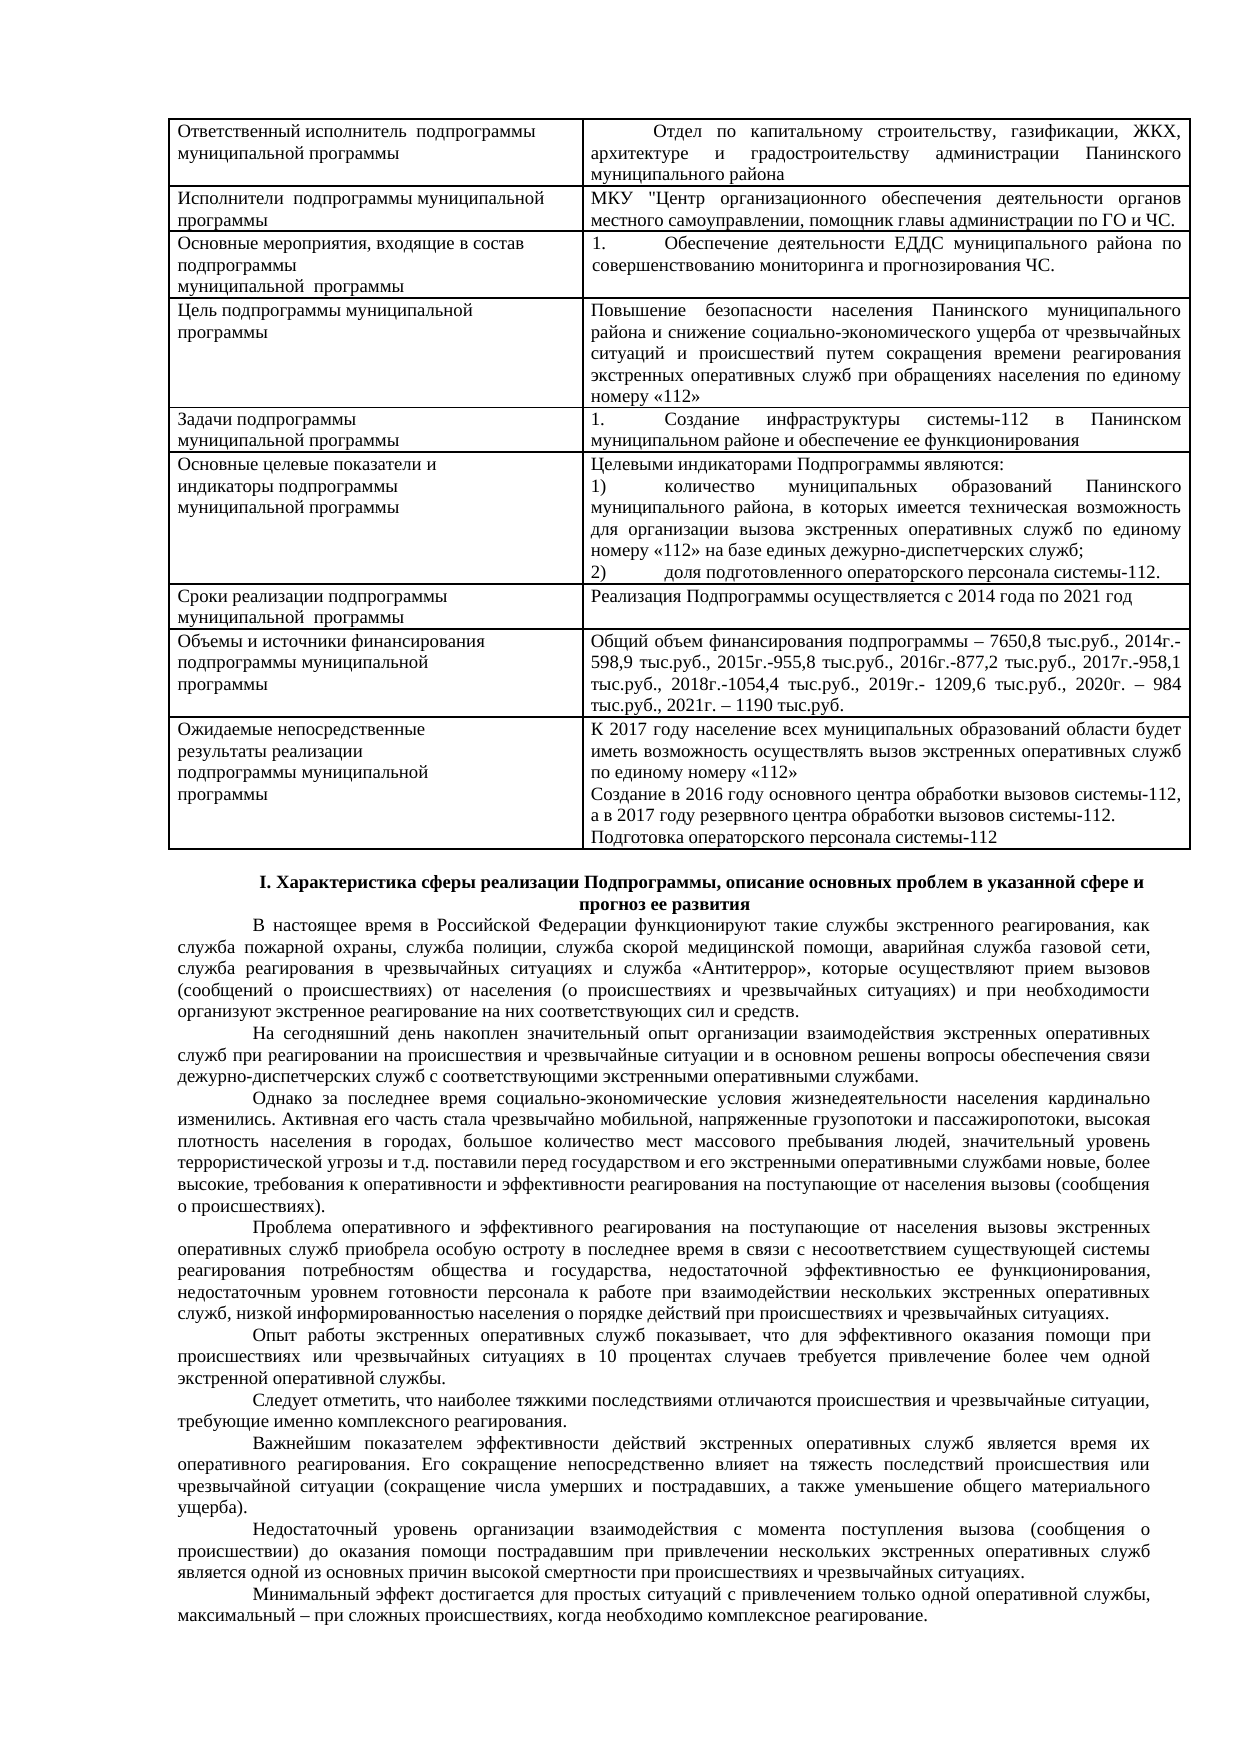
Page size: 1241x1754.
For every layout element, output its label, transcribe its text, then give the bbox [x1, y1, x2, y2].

table_cell Исполнители подпрограммы муниципальной программы [170, 187, 582, 230]
table_header Ответственный исполнитель подпрограммы муниципальной программы [170, 120, 582, 185]
text Однако за последнее время социально-экономические условия жизнедеятельности населения кардинально изменились. Активная его часть стала чрезвычайно мобильной, напряженные грузопотоки и пассажиропотоки, высокая плотность населения в городах, большое количество мест массового пребывания людей, значительный уровень террористической угрозы и т.д. поставили перед государством и его экстренными оперативными службами новые, более высокие, требования к оперативности и эффективности реагирования на поступающие от населения вызовы (сообщения о происшествиях). [177, 1087, 1152, 1216]
table_cell Реализация Подпрограммы осуществляется с 2014 года по 2021 год [584, 585, 1189, 628]
table_cell К 2017 году население всех муниципальных образований области будет иметь возможность осуществлять вызов экстренных оперативных служб по единому номеру «112» Создание в 2016 году основного центра обработки вызовов системы-112, а в 2017 году резервного центра обработки вызовов системы-112. Подготовка операторского персонала системы-112 [584, 718, 1189, 847]
text Следует отметить, что наиболее тяжкими последствиями отличаются происшествия и чрезвычайные ситуации, требующие именно комплексного реагирования. [177, 1388, 1152, 1432]
table_cell Повышение безопасности населения Панинского муниципального района и снижение социально-экономического ущерба от чрезвычайных ситуаций и происшествий путем сокращения времени реагирования экстренных оперативных служб при обращениях населения по единому номеру «112» [584, 299, 1189, 407]
text Опыт работы экстренных оперативных служб показывает, что для эффективного оказания помощи при происшествиях или чрезвычайных ситуациях в 10 процентах случаев требуется привлечение более чем одной экстренной оперативной службы. [177, 1324, 1152, 1388]
table_cell МКУ "Центр организационного обеспечения деятельности органов местного самоуправлении, помощник главы администрации по ГО и ЧС. [584, 187, 1189, 230]
text I. Характеристика сферы реализации Подпрограммы, описание основных проблем в указанной сфере и прогноз ее развития [177, 871, 1152, 914]
text Минимальный эффект достигается для простых ситуаций с привлечением только одной оперативной службы, максимальный – при сложных происшествиях, когда необходимо комплексное реагирование. [177, 1583, 1152, 1626]
table_cell Основные мероприятия, входящие в состав подпрограммы муниципальной программы [170, 232, 582, 297]
table_cell Сроки реализации подпрограммы муниципальной программы [170, 585, 582, 628]
table_cell Задачи подпрограммы муниципальной программы [170, 408, 582, 451]
table_cell Цель подпрограммы муниципальной программы [170, 299, 582, 407]
table_cell Ожидаемые непосредственные результаты реализации подпрограммы муниципальной программы [170, 718, 582, 847]
table_cell Создание инфраструктуры системы-112 в Панинском муниципальном районе и обеспечение ее функционирования [584, 408, 1189, 451]
table_cell Обеспечение деятельности ЕДДС муниципального района по совершенствованию мониторинга и прогнозирования ЧС. [584, 232, 1189, 297]
table_cell Основные целевые показатели и индикаторы подпрограммы муниципальной программы [170, 453, 582, 582]
text На сегодняшний день накоплен значительный опыт организации взаимодействия экстренных оперативных служб при реагировании на происшествия и чрезвычайные ситуации и в основном решены вопросы обеспечения связи дежурно-диспетчерских служб с соответствующими экстренными оперативными службами. [177, 1022, 1152, 1087]
text Проблема оперативного и эффективного реагирования на поступающие от населения вызовы экстренных оперативных служб приобрела особую остроту в последнее время в связи с несоответствием существующей системы реагирования потребностям общества и государства, недостаточной эффективностью ее функционирования, недостаточным уровнем готовности персонала к работе при взаимодействии нескольких экстренных оперативных служб, низкой информированностью населения о порядке действий при происшествиях и чрезвычайных ситуациях. [177, 1216, 1152, 1324]
table_header Отдел по капитальному строительству, газификации, ЖКХ, архитектуре и градостроительству администрации Панинского муниципального района [584, 120, 1189, 185]
table_cell Целевыми индикаторами Подпрограммы являются: количество муниципальных образований Панинского муниципального района, в которых имеется техническая возможность для организации вызова экстренных оперативных служб по единому номеру «112» на базе единых дежурно-диспетчерских служб; доля подготовленного операторского персонала системы-112. [584, 453, 1189, 582]
text В настоящее время в Российской Федерации функционируют такие службы экстренного реагирования, как служба пожарной охраны, служба полиции, служба скорой медицинской помощи, аварийная служба газовой сети, служба реагирования в чрезвычайных ситуациях и служба «Антитеррор», которые осуществляют прием вызовов (сообщений о происшествиях) от населения (о происшествиях и чрезвычайных ситуациях) и при необходимости организуют экстренное реагирование на них соответствующих сил и средств. [177, 914, 1152, 1022]
text Недостаточный уровень организации взаимодействия с момента поступления вызова (сообщения о происшествии) до оказания помощи пострадавшим при привлечении нескольких экстренных оперативных служб является одной из основных причин высокой смертности при происшествиях и чрезвычайных ситуациях. [177, 1518, 1152, 1583]
text Важнейшим показателем эффективности действий экстренных оперативных служб является время их оперативного реагирования. Его сокращение непосредственно влияет на тяжесть последствий происшествия или чрезвычайной ситуации (сокращение числа умерших и пострадавших, а также уменьшение общего материального ущерба). [177, 1432, 1152, 1518]
table_cell Общий объем финансирования подпрограммы – 7650,8 тыс.руб., 2014г.-598,9 тыс.руб., 2015г.-955,8 тыс.руб., 2016г.-877,2 тыс.руб., 2017г.-958,1 тыс.руб., 2018г.-1054,4 тыс.руб., 2019г.- 1209,6 тыс.руб., 2020г. – 984 тыс.руб., 2021г. – 1190 тыс.руб. [584, 630, 1189, 716]
table_cell Объемы и источники финансирования подпрограммы муниципальной программы [170, 630, 582, 716]
